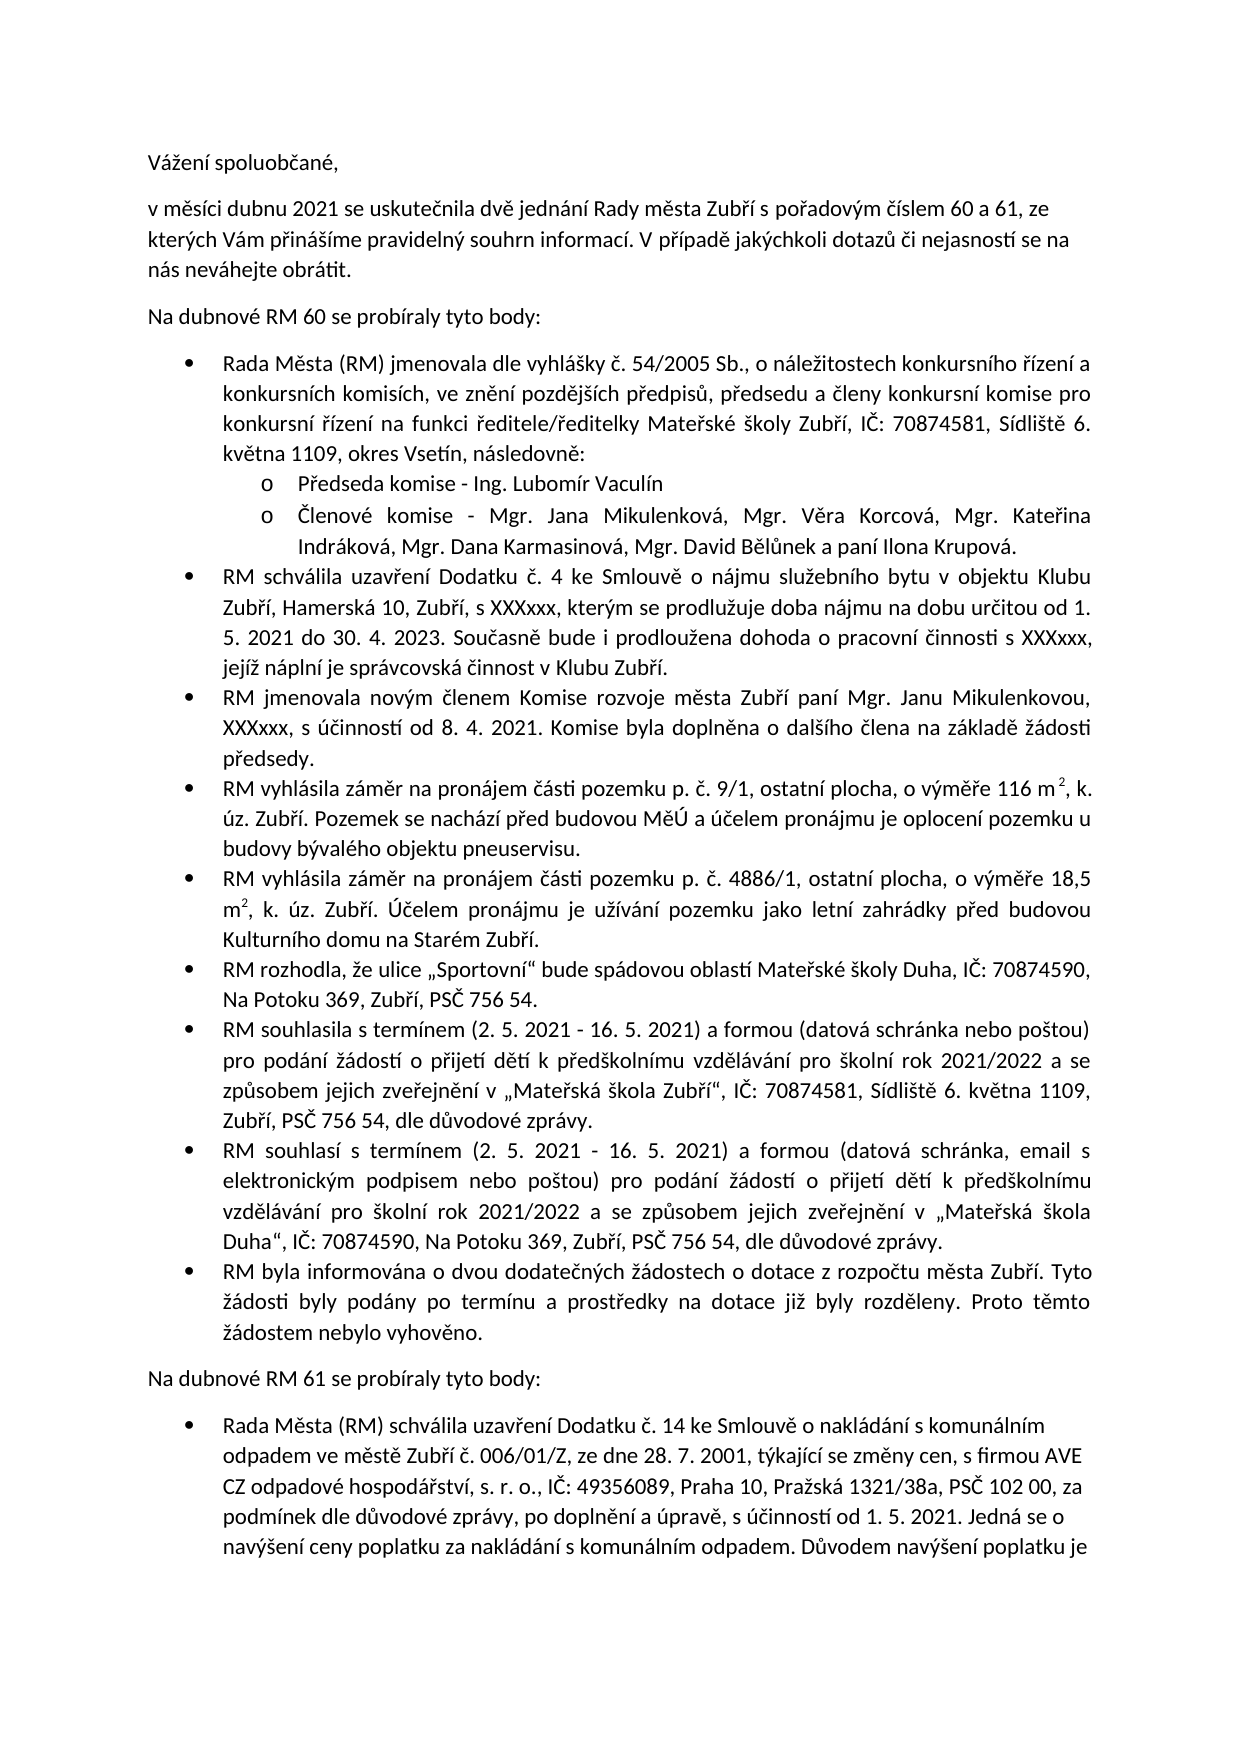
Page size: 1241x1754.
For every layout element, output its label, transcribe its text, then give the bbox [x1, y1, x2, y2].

list Předseda komise - Ing. Lubomír Vaculín [260, 469, 1093, 499]
list RM jmenovala novým členem Komise rozvoje města Zubří paní Mgr. Janu Mikulenkovou, XXXxxx, s účinností od 8. 4. 2021. Komise byla doplněna o dalšího člena na základě žádosti předsedy. [185, 683, 1093, 772]
list RM vyhlásila záměr na pronájem části pozemku p. č. 4886/1, ostatní plocha, o výměře 18,5 m2, k. úz. Zubří. Účelem pronájmu je užívání pozemku jako letní zahrádky před budovou Kulturního domu na Starém Zubří. [185, 864, 1093, 953]
list Členové komise - Mgr. Jana Mikulenková, Mgr. Věra Korcová, Mgr. Kateřina Indráková, Mgr. Dana Karmasinová, Mgr. David Bělůnek a paní Ilona Krupová. [260, 501, 1093, 560]
text Na dubnové RM 61 se probíraly tyto body: [148, 1364, 1093, 1393]
list RM vyhlásila záměr na pronájem části pozemku p. č. 9/1, ostatní plocha, o výměře 116 m2, k. úz. Zubří. Pozemek se nachází před budovou MěÚ a účelem pronájmu je oplocení pozemku u budovy bývalého objektu pneuservisu. [185, 774, 1093, 862]
list RM byla informována o dvou dodatečných žádostech o dotace z rozpočtu města Zubří. Tyto žádosti byly podány po termínu a prostředky na dotace již byly rozděleny. Proto těmto žádostem nebylo vyhověno. [185, 1257, 1093, 1346]
text Na dubnové RM 60 se probíraly tyto body: [148, 302, 1093, 330]
text Vážení spoluobčané, [148, 148, 1093, 176]
list RM souhlasí s termínem (2. 5. 2021 - 16. 5. 2021) a formou (datová schránka, email s elektronickým podpisem nebo poštou) pro podání žádostí o přijetí dětí k předškolnímu vzdělávání pro školní rok 2021/2022 a se způsobem jejich zveřejnění v „Mateřská škola Duha“, IČ: 70874590, Na Potoku 369, Zubří, PSČ 756 54, dle důvodové zprávy. [185, 1136, 1093, 1255]
list Rada Města (RM) jmenovala dle vyhlášky č. 54/2005 Sb., o náležitostech konkursního řízení a konkursních komisích, ve znění pozdějších předpisů, předsedu a členy konkursní komise pro konkursní řízení na funkci ředitele/ředitelky Mateřské školy Zubří, IČ: 70874581, Sídliště 6. května 1109, okres Vsetín, následovně: [185, 349, 1093, 467]
text v měsíci dubnu 2021 se uskutečnila dvě jednání Rady města Zubří s pořadovým číslem 60 a 61, ze kterých Vám přinášíme pravidelný souhrn informací. V případě jakýchkoli dotazů či nejasností se na nás neváhejte obrátit. [148, 194, 1093, 283]
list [185, 1411, 1093, 1560]
list RM rozhodla, že ulice „Sportovní“ bude spádovou oblastí Mateřské školy Duha, IČ: 70874590, Na Potoku 369, Zubří, PSČ 756 54. [185, 955, 1093, 1013]
list RM schválila uzavření Dodatku č. 4 ke Smlouvě o nájmu služebního bytu v objektu Klubu Zubří, Hamerská 10, Zubří, s XXXxxx, kterým se prodlužuje doba nájmu na dobu určitou od 1. 5. 2021 do 30. 4. 2023. Současně bude i prodloužena dohoda o pracovní činnosti s XXXxxx, jejíž náplní je správcovská činnost v Klubu Zubří. [185, 562, 1093, 681]
list RM souhlasila s termínem (2. 5. 2021 - 16. 5. 2021) a formou (datová schránka nebo poštou) pro podání žádostí o přijetí dětí k předškolnímu vzdělávání pro školní rok 2021/2022 a se způsobem jejich zveřejnění v „Mateřská škola Zubří“, IČ: 70874581, Sídliště 6. května 1109, Zubří, PSČ 756 54, dle důvodové zprávy. [185, 1016, 1093, 1134]
